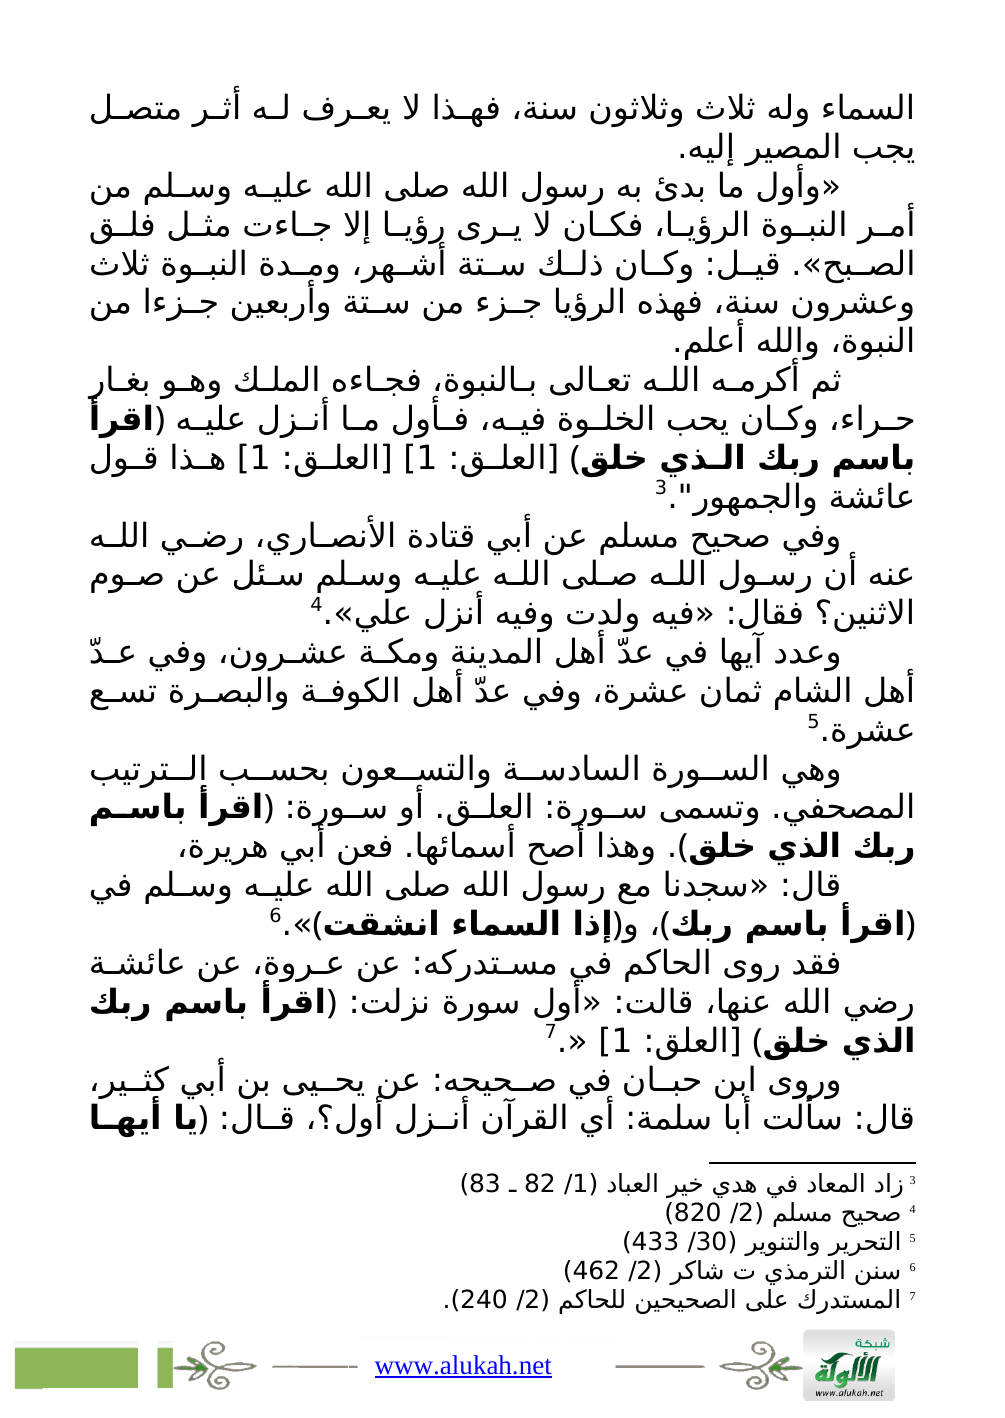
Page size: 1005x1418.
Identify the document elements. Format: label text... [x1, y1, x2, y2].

text ثم أكرمه الله تعالى بالنبوة، فجاءه الملك وهو بغار حراء، وكان يحب الخلوة فيه، فأول ما أنزل عليه ﴿اقرأ باسم ربك الذي خلق﴾ [العلق: 1] [العلق: 1] هذا قول عائشة والجمهور". [89, 361, 915, 516]
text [89, 89, 915, 166]
picture [13, 1326, 897, 1408]
text فقد روى الحاكم في مستدركه: عن عروة، عن عائشة رضي الله عنها، قالت: «أول سورة نزلت: ﴿اقرأ باسم ربك الذي خلق﴾ [العلق: 1] «. [89, 943, 915, 1060]
text «وأول ما بدئ به رسول الله صلى الله عليه وسلم من أمر النبوة الرؤيا، فكان لا يرى رؤيا إلا جاءت مثل فلق الصبح». قيل: وكان ذلك ستة أشهر، ومدة النبوة ثلاث وعشرون سنة، فهذه الرؤيا جزء من ستة وأربعين جزءا من النبوة، والله أعلم. [89, 166, 915, 361]
text وفي صحيح مسلم عن أبي قتادة الأنصاري، رضي الله عنه أن رسول الله صلى الله عليه وسلم سئل عن صوم الاثنين؟ فقال: «فيه ولدت وفيه أنزل علي». [89, 516, 915, 633]
text وهي السورة السادسة والتسعون بحسب الترتيب المصحفي. وتسمى سورة: العلق. أو سورة: ﴿اقرأ باسم ربك الذي خلق﴾. وهذا أصح أسمائها. فعن أبي هريرة، [89, 749, 915, 866]
text وعدد آيها في عدّ أهل المدينة ومكة عشرون، وفي عدّ أهل الشام ثمان عشرة، وفي عدّ أهل الكوفة والبصرة تسع عشرة. [89, 633, 915, 749]
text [89, 1060, 915, 1138]
text قال: «سجدنا مع رسول الله صلى الله عليه وسلم في ﴿اقرأ باسم ربك﴾، و﴿إذا السماء انشقت﴾». [89, 866, 915, 943]
